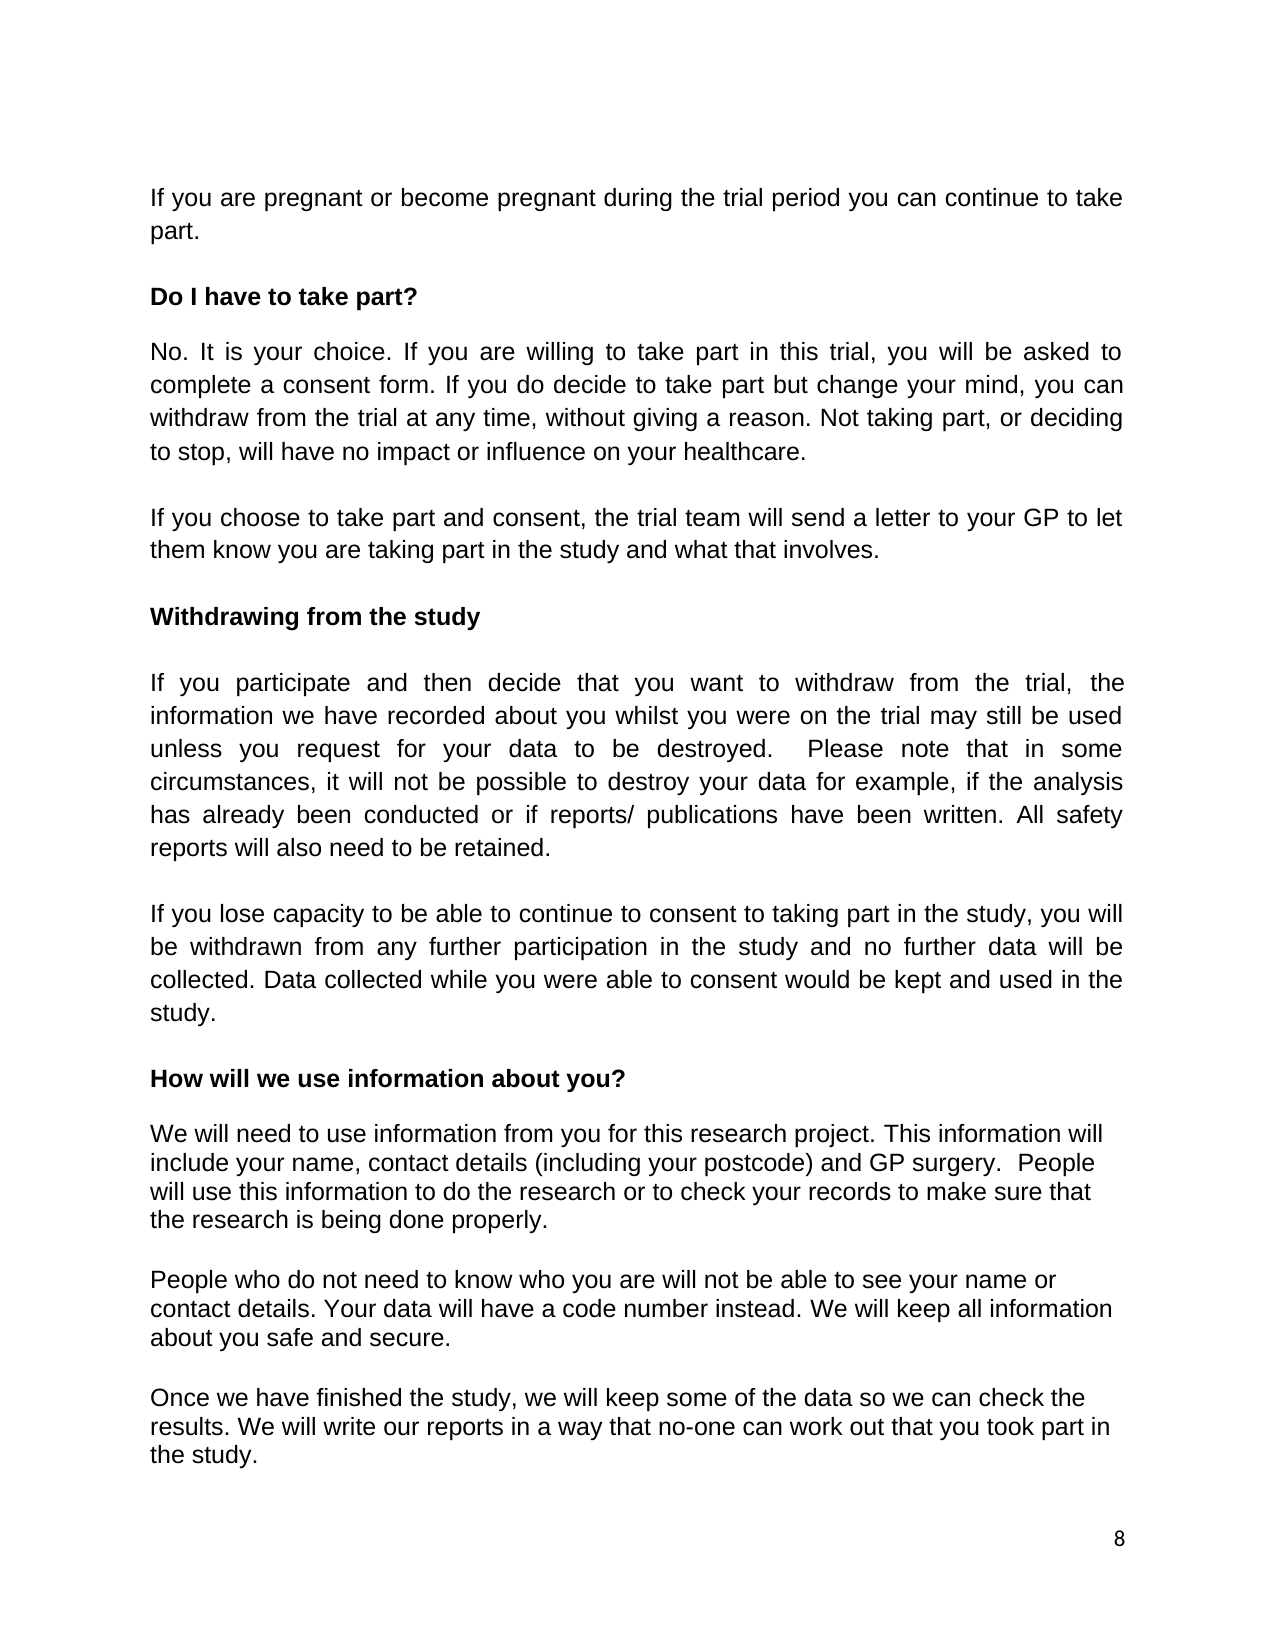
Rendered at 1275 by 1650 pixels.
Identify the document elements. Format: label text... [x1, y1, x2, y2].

text If you are pregnant or become pregnant during the trial period you can continue to take part. [150, 183, 1125, 245]
text People who do not need to know who you are will not be able to see your name or contact details. Your data will have a code number instead. We will keep all information about you safe and secure. [150, 1265, 1125, 1352]
text Once we have finished the study, we will keep some of the data so we can check the results. We will write our reports in a way that no-one can work out that you took part in the study. [150, 1383, 1125, 1469]
text No. It is your choice. If you are willing to take part in this trial, you will be asked to complete a consent form. If you do decide to take part but change your mind, you can withdraw from the trial at any time, without giving a reason. Not taking part, or deciding to stop, will have no impact or influence on your healthcare. [150, 337, 1125, 465]
text How will we use information about you? [150, 1064, 1125, 1093]
text If you choose to take part and consent, the trial team will send a letter to your GP to let them know you are taking part in the study and what that involves. [150, 502, 1125, 564]
text We will need to use information from you for this research project. This information will include your name, contact details (including your postcode) and GP surgery. People will use this information to do the research or to check your records to make sure that the research is being done properly. [150, 1119, 1125, 1234]
text Withdrawing from the study [150, 602, 1125, 630]
text Do I have to take part? [150, 282, 1125, 311]
text If you lose capacity to be able to continue to consent to taking part in the study, you will be withdrawn from any further participation in the study and no further data will be collected. Data collected while you were able to consent would be kept and used in the study. [150, 899, 1125, 1027]
text If you participate and then decide that you want to withdraw from the trial, the information we have recorded about you whilst you were on the trial may still be used unless you request for your data to be destroyed. Please note that in some circumstances, it will not be possible to destroy your data for example, if the analysis has already been conducted or if reports/ publications have been written. All safety reports will also need to be retained. [150, 668, 1125, 861]
